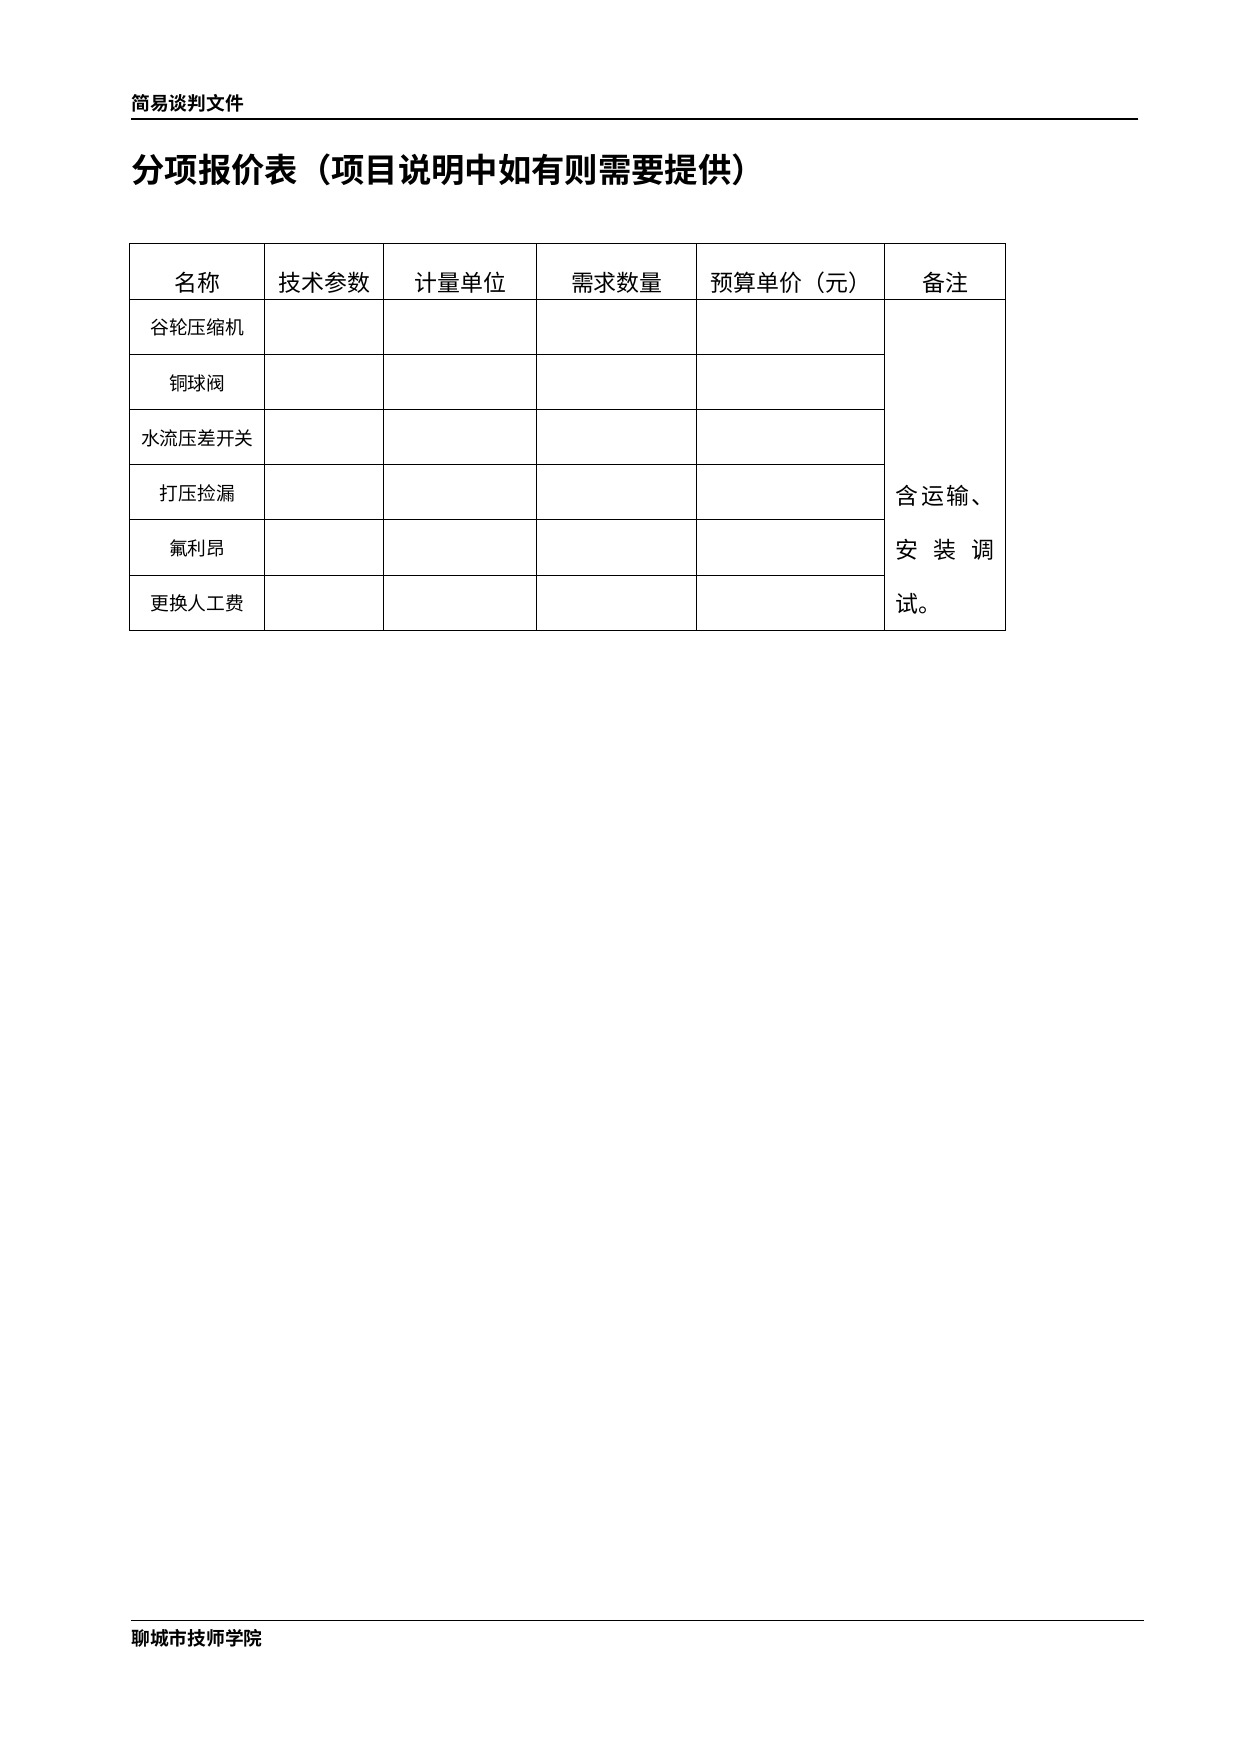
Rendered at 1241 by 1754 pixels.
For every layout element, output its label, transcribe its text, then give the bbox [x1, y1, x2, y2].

table_cell [697, 300, 884, 354]
table_cell 铜球阀 [130, 355, 264, 409]
table_cell [384, 520, 536, 574]
table_cell [265, 410, 383, 464]
table_cell [265, 576, 383, 630]
table_cell [265, 300, 383, 354]
table_cell 含运输、安装调试。 [885, 300, 1005, 630]
table_cell [265, 465, 383, 519]
table_cell [697, 576, 884, 630]
table_cell 谷轮压缩机 [130, 300, 264, 354]
table_cell [384, 355, 536, 409]
table_cell [537, 355, 696, 409]
table_header 预算单价（元） [697, 244, 884, 298]
text 分项报价表（项目说明中如有则需要提供） [131, 141, 1144, 195]
table_cell 氟利昂 [130, 520, 264, 574]
table_header 备注 [885, 244, 1005, 298]
table_cell [537, 465, 696, 519]
table_cell [265, 355, 383, 409]
table_cell [537, 410, 696, 464]
table_cell [265, 520, 383, 574]
table_cell [384, 576, 536, 630]
table_cell 打压捡漏 [130, 465, 264, 519]
table_cell [537, 300, 696, 354]
table_cell [537, 576, 696, 630]
table_cell [384, 300, 536, 354]
table_header 计量单位 [384, 244, 536, 298]
table_cell [384, 410, 536, 464]
table_cell 更换人工费 [130, 576, 264, 630]
table_header 名称 [130, 244, 264, 298]
table_cell 水流压差开关 [130, 410, 264, 464]
table_cell [697, 355, 884, 409]
table_cell [697, 465, 884, 519]
table_cell [697, 520, 884, 574]
table_header 需求数量 [537, 244, 696, 298]
table_cell [384, 465, 536, 519]
table_header 技术参数 [265, 244, 383, 298]
table_cell [697, 410, 884, 464]
table_cell [537, 520, 696, 574]
